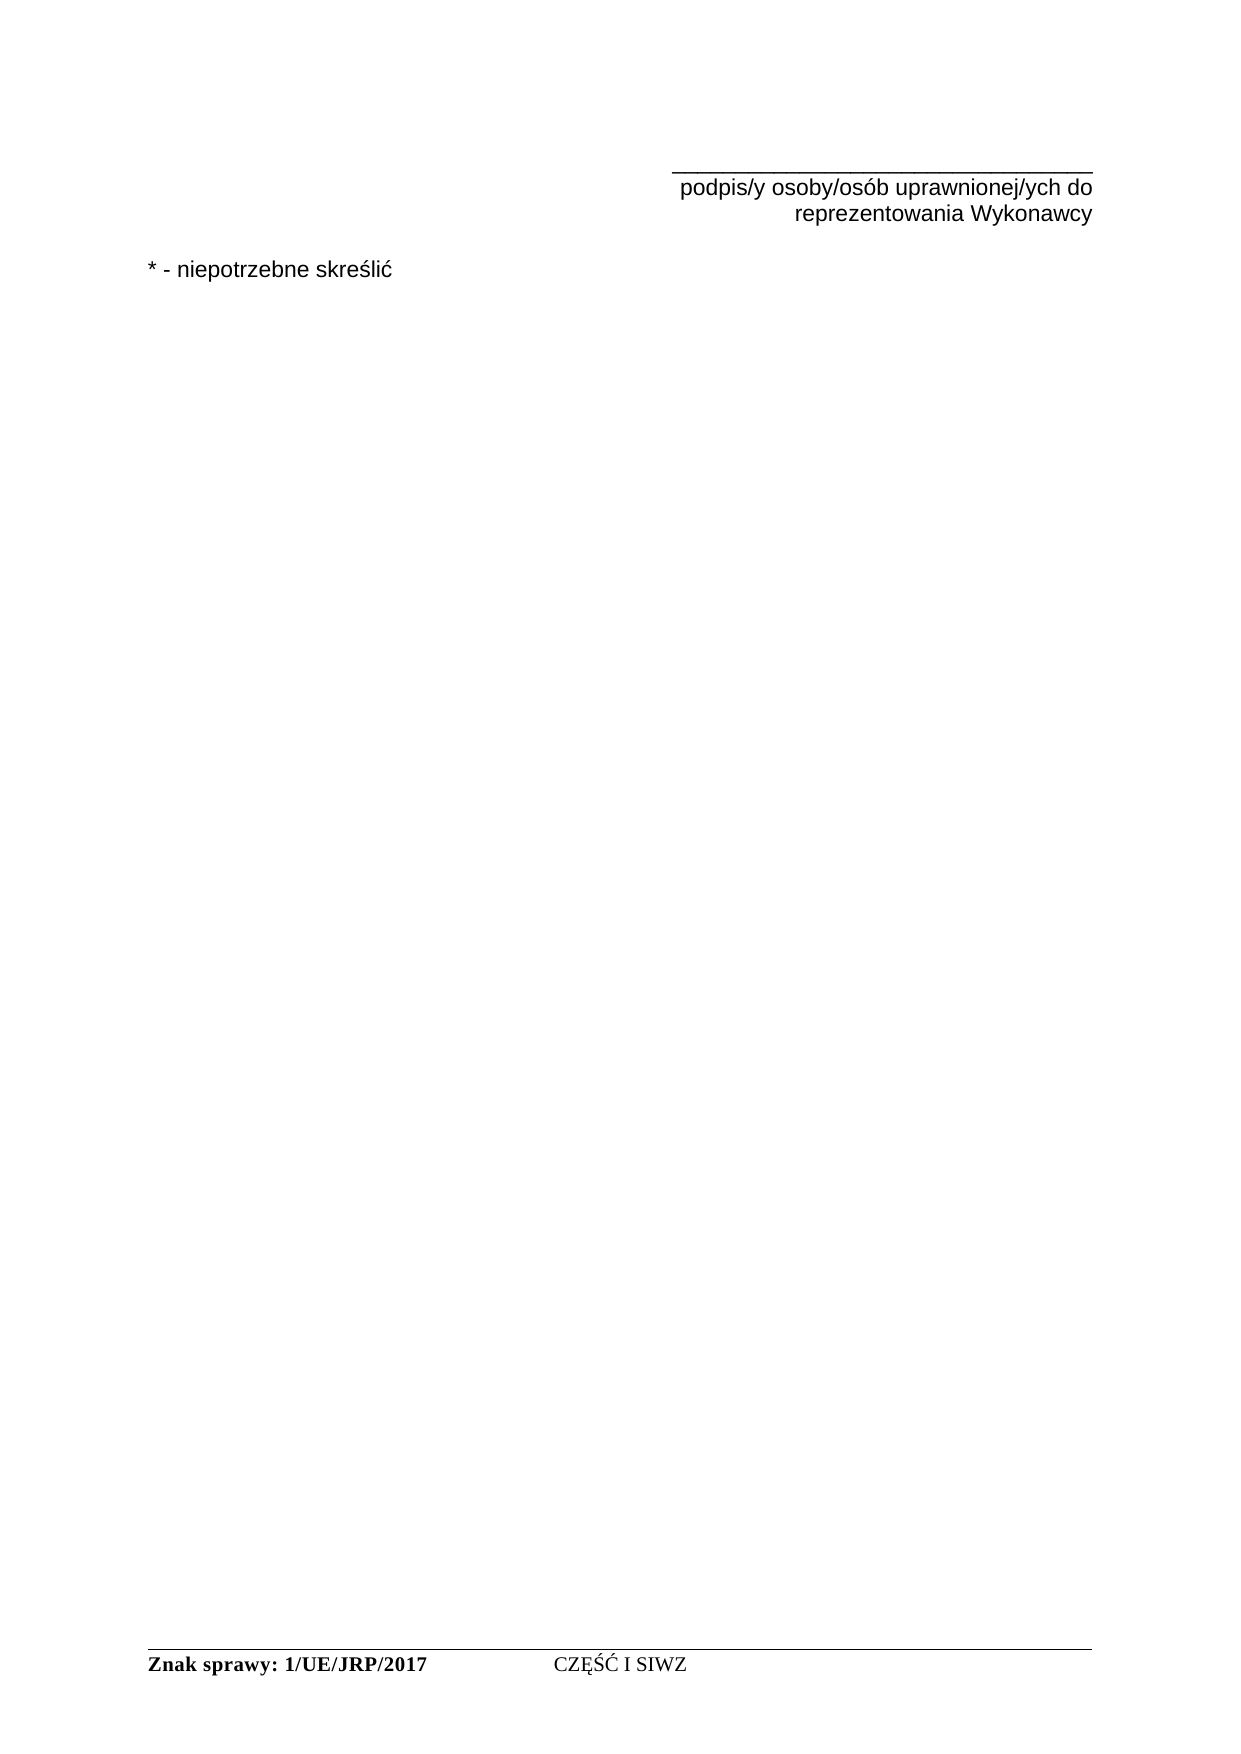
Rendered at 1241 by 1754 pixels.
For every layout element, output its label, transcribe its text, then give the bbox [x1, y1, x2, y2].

text * - niepotrzebne skreślić [148, 256, 1092, 282]
text _________________________________ podpis/y osoby/osób uprawnionej/ych do reprezentowania Wykonawcy [664, 148, 1092, 227]
